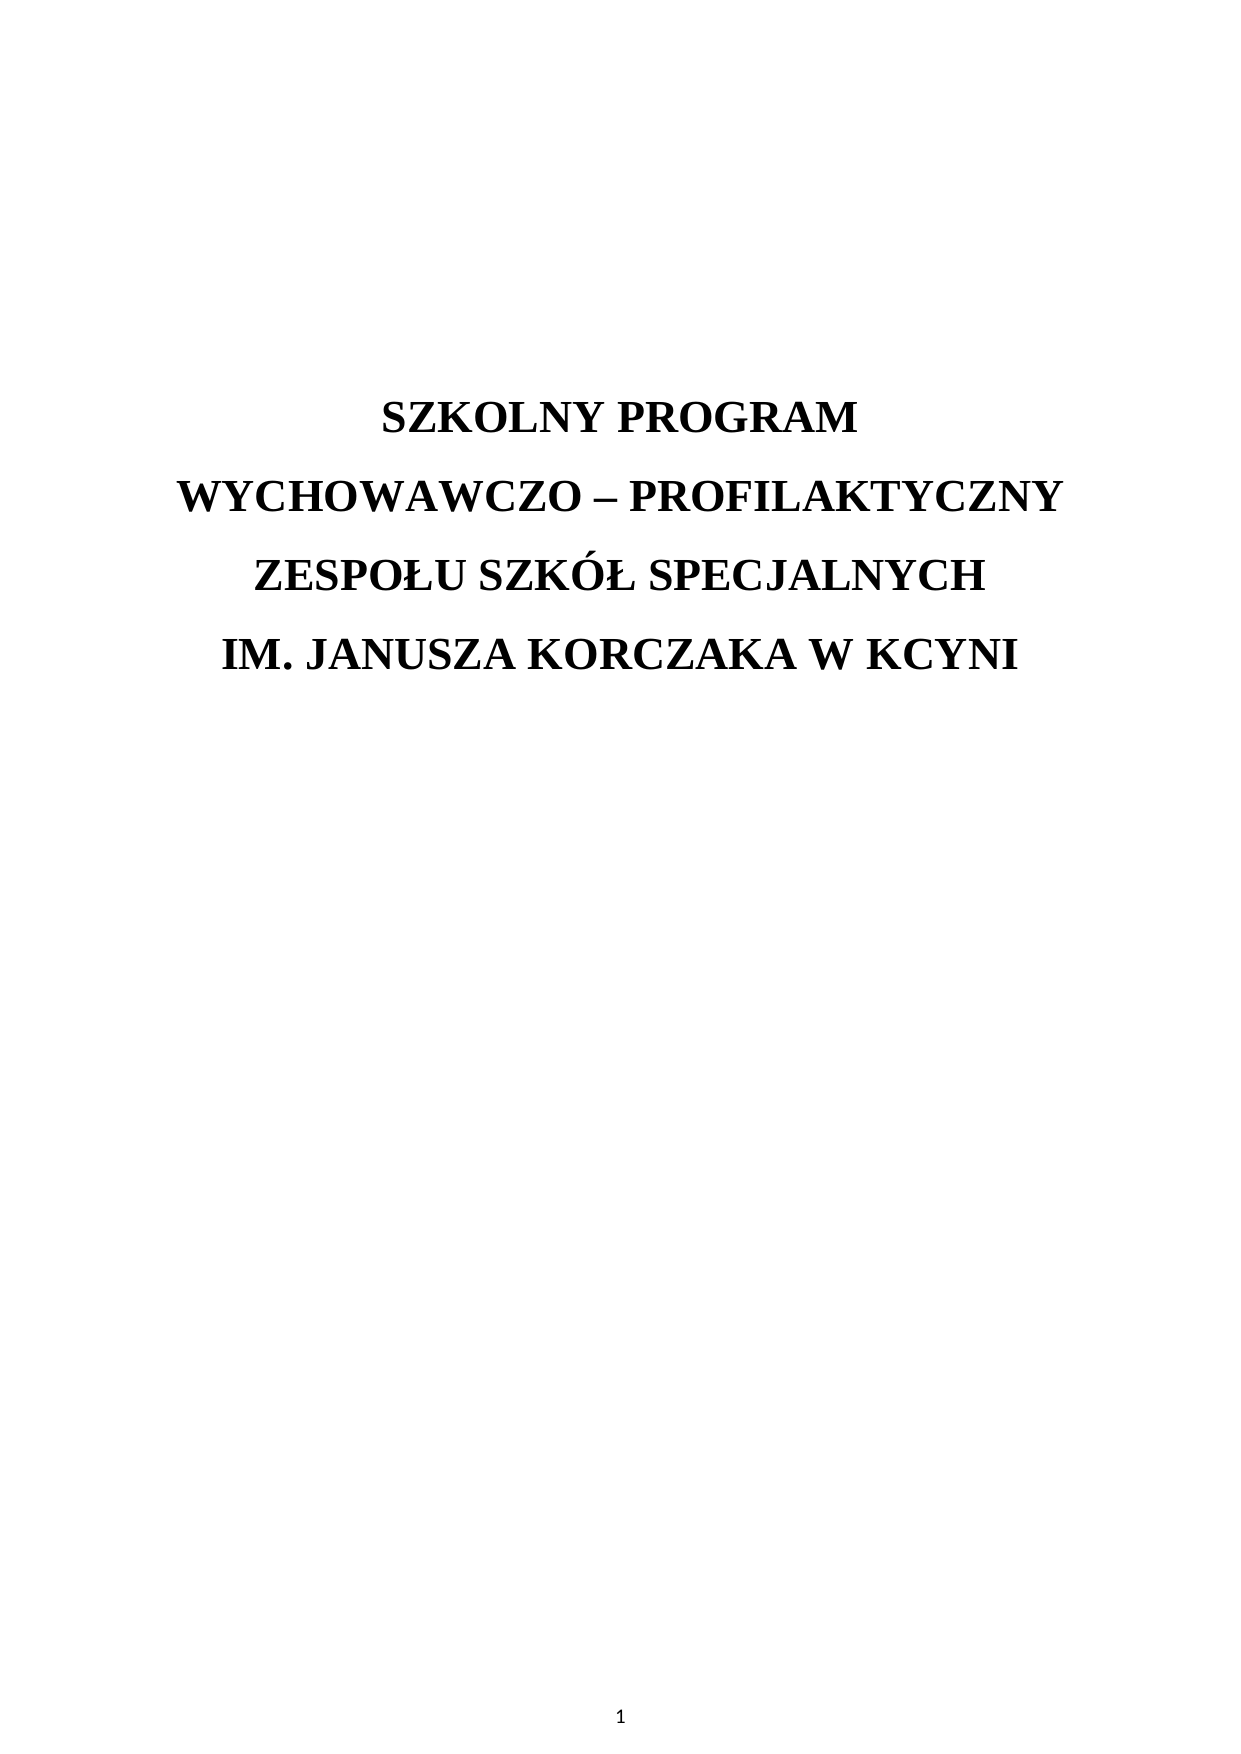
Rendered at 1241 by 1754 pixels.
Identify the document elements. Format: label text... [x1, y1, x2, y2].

text SZKOLNY PROGRAM [148, 389, 1093, 442]
text IM. JANUSZA KORCZAKA W KCYNI [148, 626, 1093, 679]
text WYCHOWAWCZO – PROFILAKTYCZNY ZESPOŁU SZKÓŁ SPECJALNYCH [148, 468, 1093, 600]
